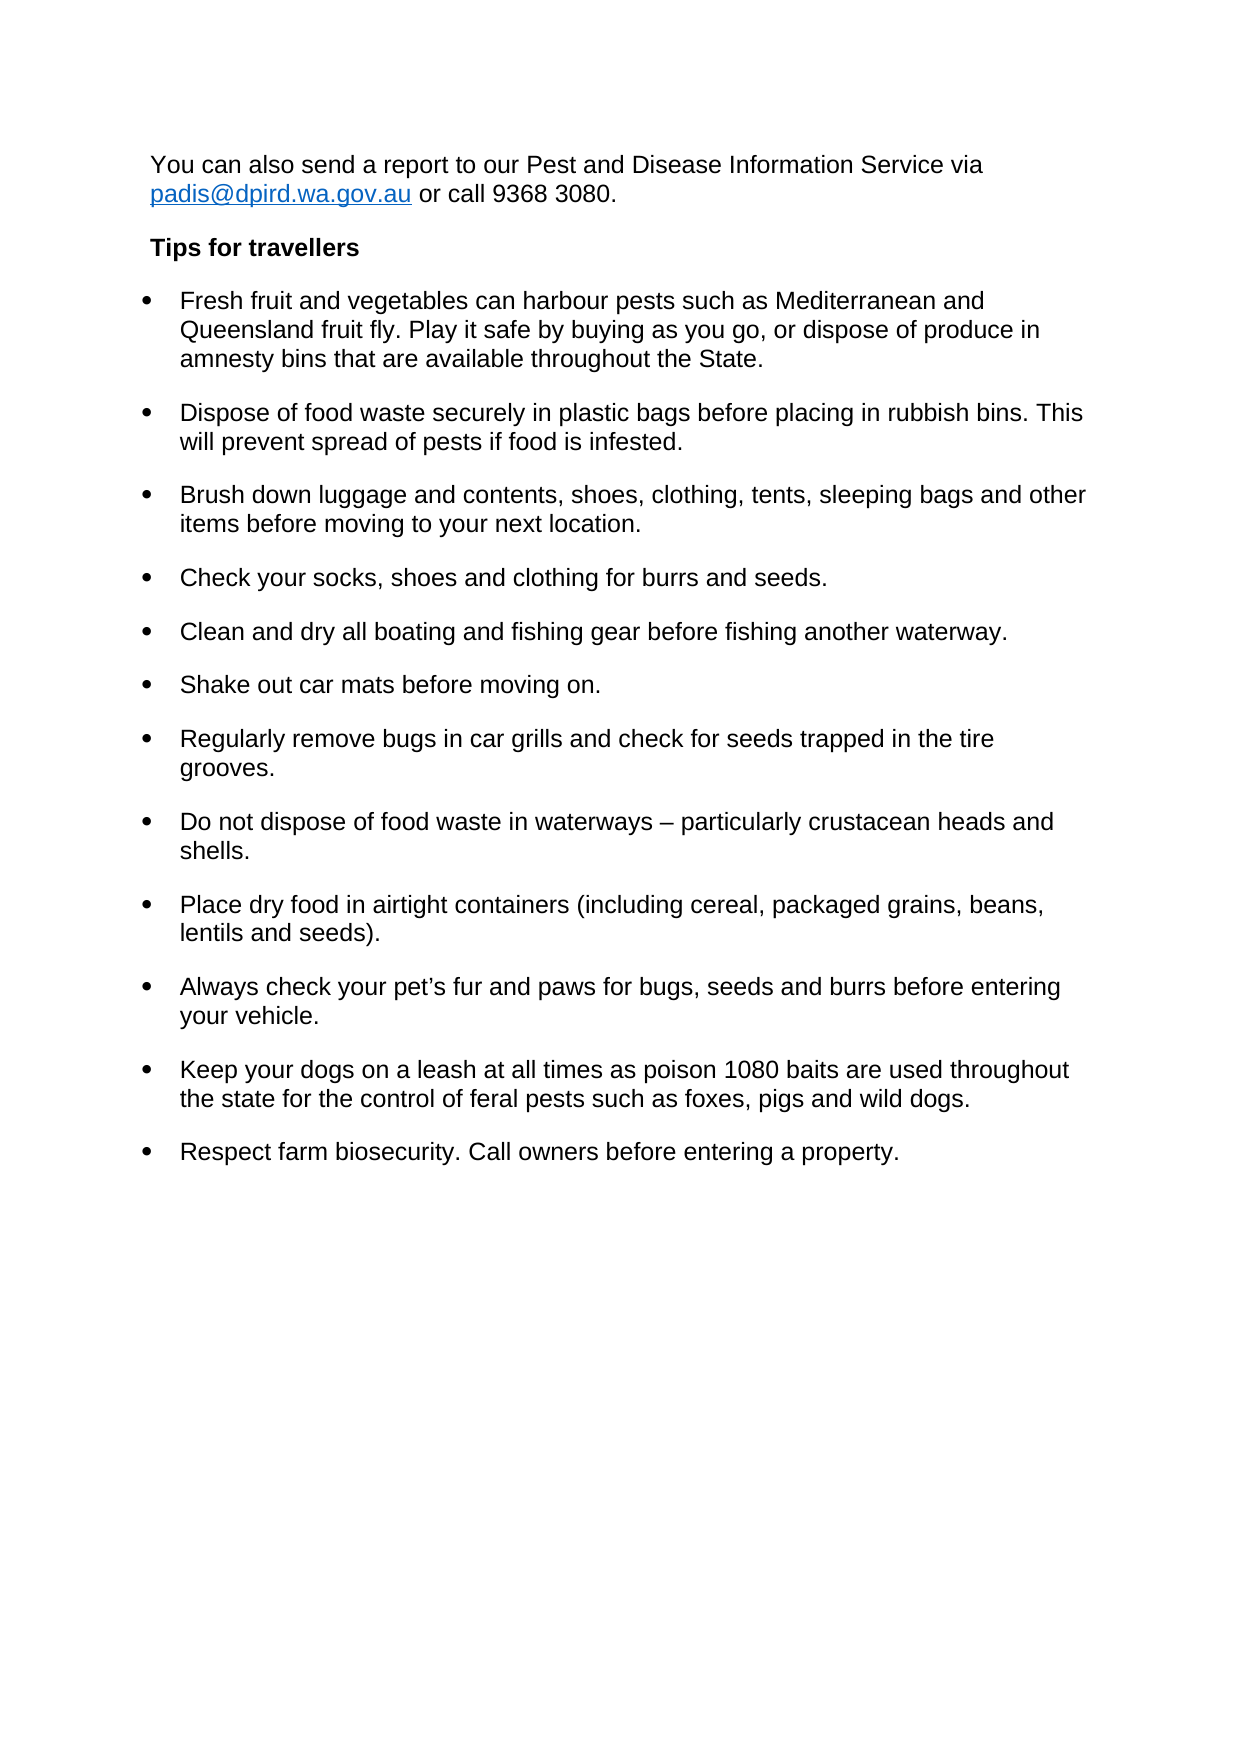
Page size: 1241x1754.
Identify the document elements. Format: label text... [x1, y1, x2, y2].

list Clean and dry all boating and fishing gear before fishing another waterway. [142, 617, 1090, 646]
list Check your socks, shoes and clothing for burrs and seeds. [142, 563, 1090, 592]
list Regularly remove bugs in car grills and check for seeds trapped in the tire grooves. [142, 724, 1090, 782]
list Always check your pet’s fur and paws for bugs, seeds and burrs before entering your vehicle. [142, 972, 1090, 1030]
text Tips for travellers [150, 232, 1090, 261]
text You can also send a report to our Pest and Disease Information Service via padis@dpird.wa.gov.au or call 9368 3080. [150, 150, 1090, 207]
list Do not dispose of food waste in waterways – particularly crustacean heads and shells. [142, 807, 1090, 864]
list Place dry food in airtight containers (including cereal, packaged grains, beans, lentils and seeds). [142, 889, 1090, 947]
list Keep your dogs on a leash at all times as poison 1080 baits are used throughout the state for the control of feral pests such as foxes, pigs and wild dogs. [142, 1055, 1090, 1112]
list Shake out car mats before moving on. [142, 671, 1090, 699]
list Dispose of food waste securely in plastic bags before placing in rubbish bins. This will prevent spread of pests if food is infested. [142, 398, 1090, 455]
list Respect farm biosecurity. Call owners before entering a property. [142, 1137, 1090, 1166]
list Brush down luggage and contents, shoes, clothing, tents, sleeping bags and other items before moving to your next location. [142, 480, 1090, 538]
list Fresh fruit and vegetables can harbour pests such as Mediterranean and Queensland fruit fly. Play it safe by buying as you go, or dispose of produce in amnesty bins that are available throughout the State. [142, 286, 1090, 373]
